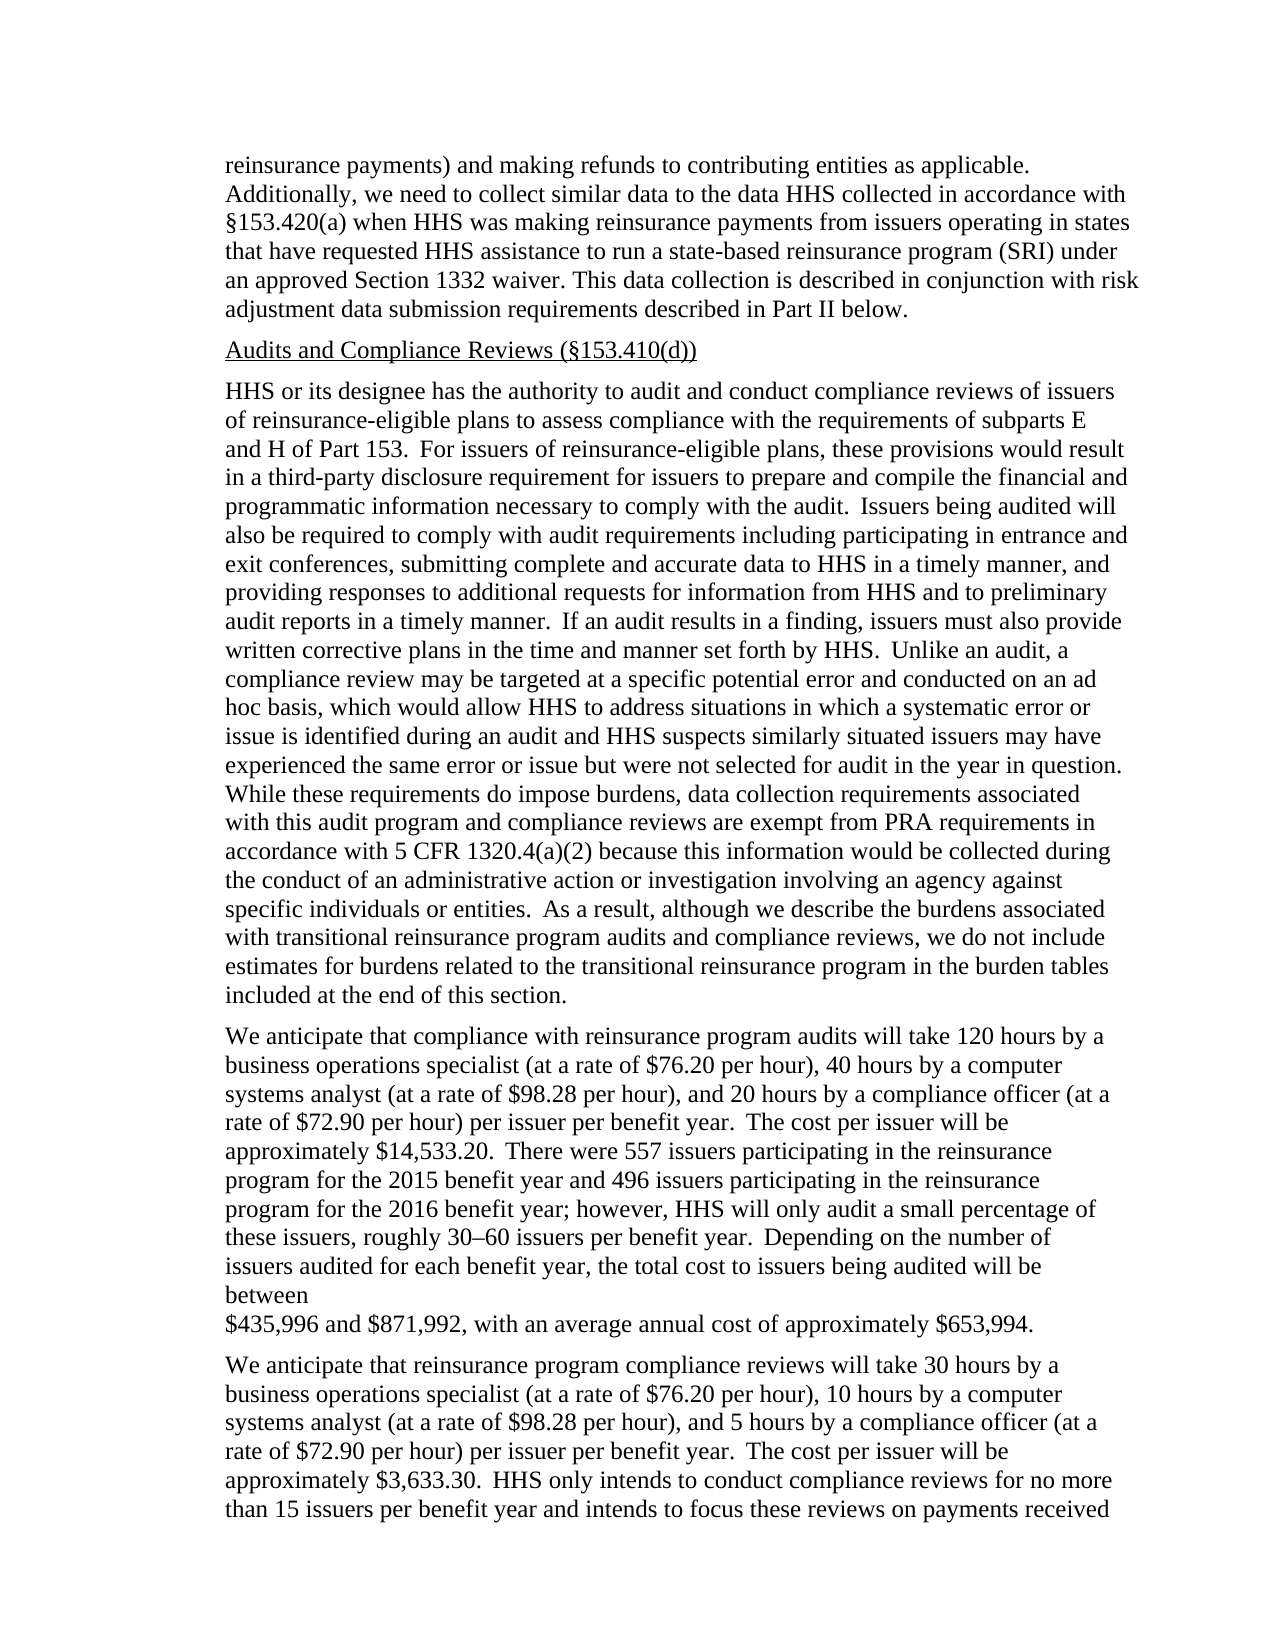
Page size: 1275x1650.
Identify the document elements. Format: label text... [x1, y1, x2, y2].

text HHS or its designee has the authority to audit and conduct compliance reviews of issuers of reinsurance-eligible plans to assess compliance with the requirements of subparts E and H of Part 153. For issuers of reinsurance-eligible plans, these provisions would result in a third-party disclosure requirement for issuers to prepare and compile the financial and programmatic information necessary to comply with the audit. Issuers being audited will also be required to comply with audit requirements including participating in entrance and exit conferences, submitting complete and accurate data to HHS in a timely manner, and providing responses to additional requests for information from HHS and to preliminary audit reports in a timely manner. If an audit results in a finding, issuers must also provide written corrective plans in the time and manner set forth by HHS. Unlike an audit, a compliance review may be targeted at a specific potential error and conducted on an ad hoc basis, which would allow HHS to address situations in which a systematic error or issue is identified during an audit and HHS suspects similarly situated issuers may have experienced the same error or issue but were not selected for audit in the year in question. While these requirements do impose burdens, data collection requirements associated with this audit program and compliance reviews are exempt from PRA requirements in accordance with 5 CFR 1320.4(a)(2) because this information would be collected during the conduct of an administrative action or investigation involving an agency against specific individuals or entities. As a result, although we describe the burdens associated with transitional reinsurance program audits and compliance reviews, we do not include estimates for burdens related to the transitional reinsurance program in the burden tables included at the end of this section. [225, 376, 1129, 1009]
text reinsurance payments) and making refunds to contributing entities as applicable. Additionally, we need to collect similar data to the data HHS collected in accordance with [225, 150, 1139, 207]
text We anticipate that reinsurance program compliance reviews will take 30 hours by a business operations specialist (at a rate of $76.20 per hour), 10 hours by a computer systems analyst (at a rate of $98.28 per hour), and 5 hours by a compliance officer (at a rate of $72.90 per hour) per issuer per benefit year. The cost per issuer will be approximately $3,633.30. HHS only intends to conduct compliance reviews for no more than 15 issuers per benefit year and intends to focus these reviews on payments received [225, 1350, 1129, 1522]
text §153.420(a) when HHS was making reinsurance payments from issuers operating in states that have requested HHS assistance to run a state-based reinsurance program (SRI) under an approved Section 1332 waiver. This data collection is described in conjunction with risk adjustment data submission requirements described in Part II below. [225, 207, 1139, 322]
text We anticipate that compliance with reinsurance program audits will take 120 hours by a business operations specialist (at a rate of $76.20 per hour), 40 hours by a computer systems analyst (at a rate of $98.28 per hour), and 20 hours by a compliance officer (at a rate of $72.90 per hour) per issuer per benefit year. The cost per issuer will be approximately $14,533.20. There were 557 issuers participating in the reinsurance program for the 2015 benefit year and 496 issuers participating in the reinsurance program for the 2016 benefit year; however, HHS will only audit a small percentage of these issuers, roughly 30–60 issuers per benefit year. Depending on the number of issuers audited for each benefit year, the total cost to issuers being audited will be between [225, 1021, 1125, 1309]
text $435,996 and $871,992, with an average annual cost of approximately $653,994. [225, 1309, 1210, 1337]
text Audits and Compliance Reviews (§153.410(d)) [225, 335, 1210, 364]
